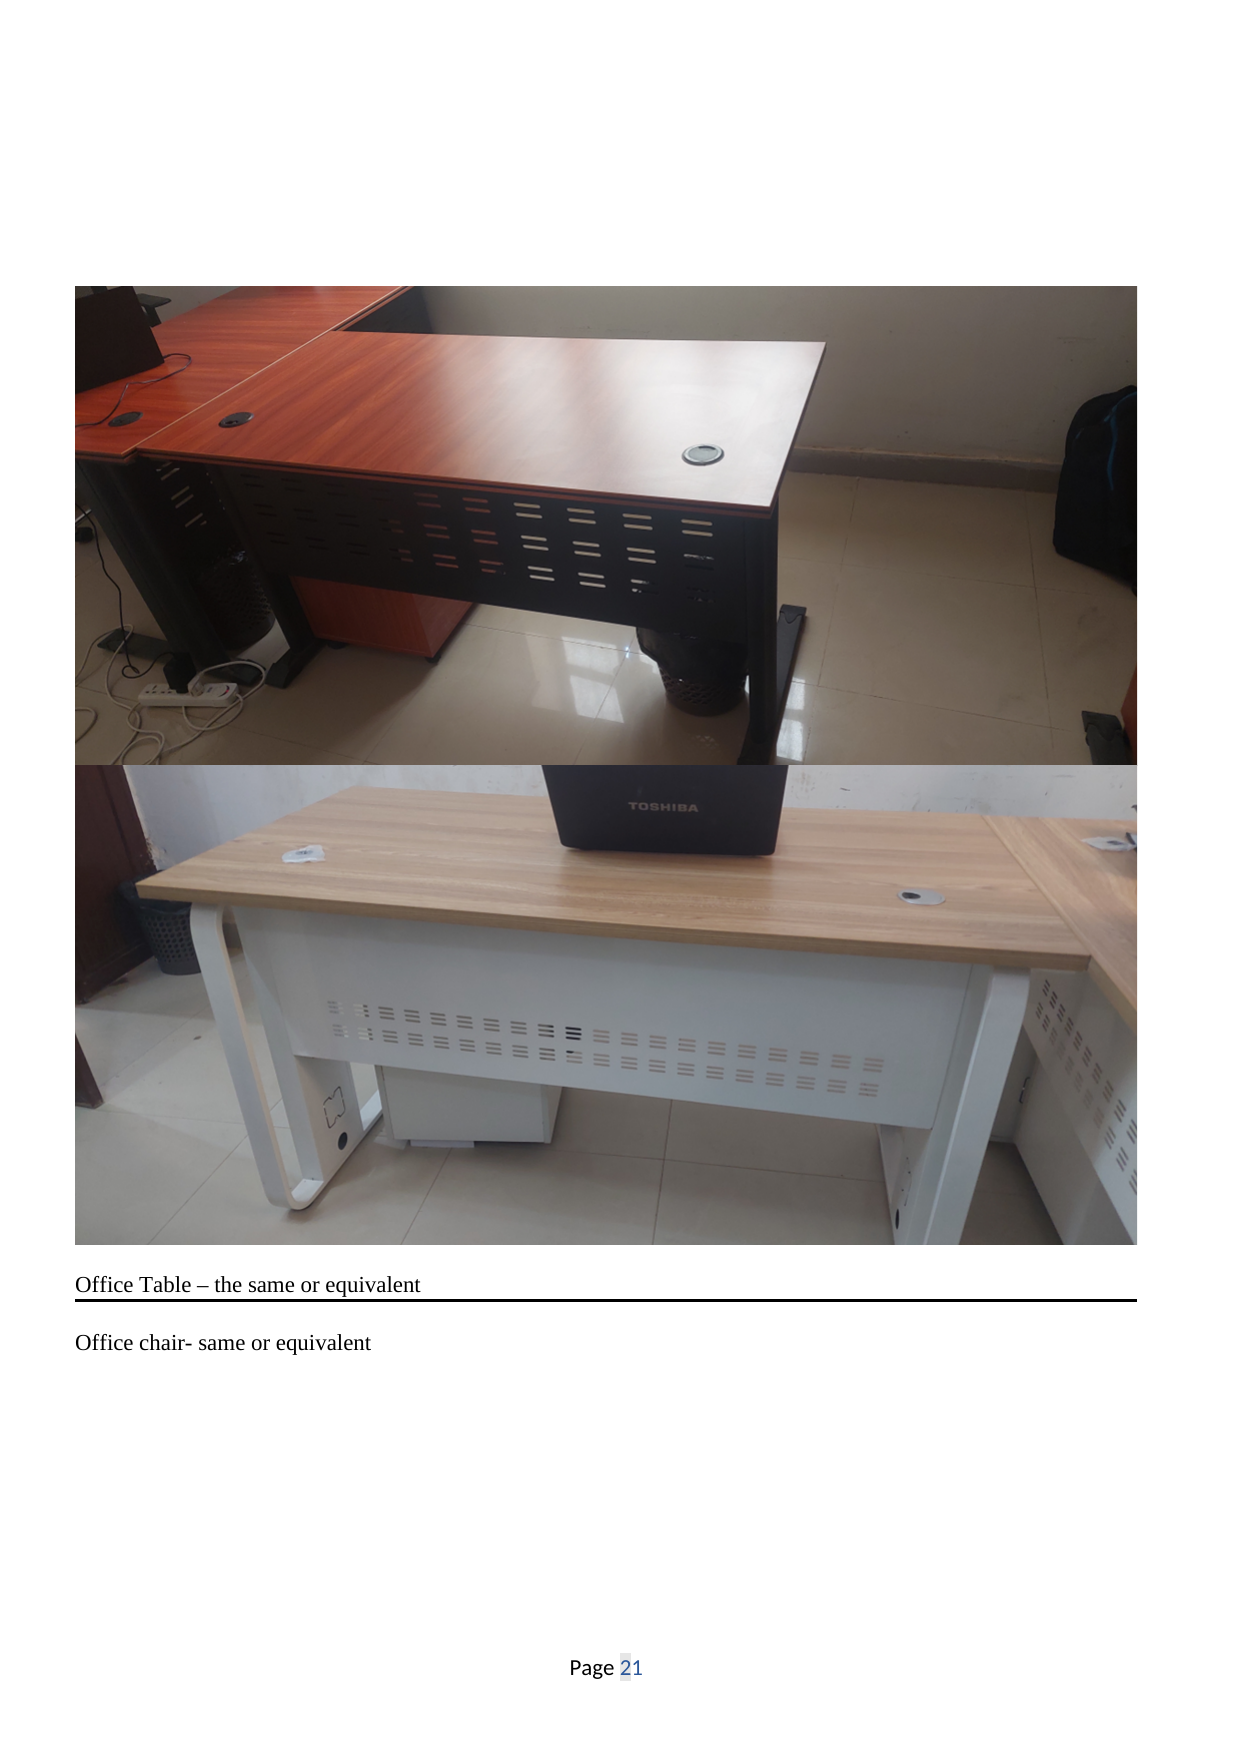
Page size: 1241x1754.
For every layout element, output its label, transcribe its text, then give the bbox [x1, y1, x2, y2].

text Office chair- same or equivalent [75, 1329, 1137, 1355]
picture [75, 286, 1138, 1245]
text Office Table – the same or equivalent [75, 1271, 1137, 1299]
